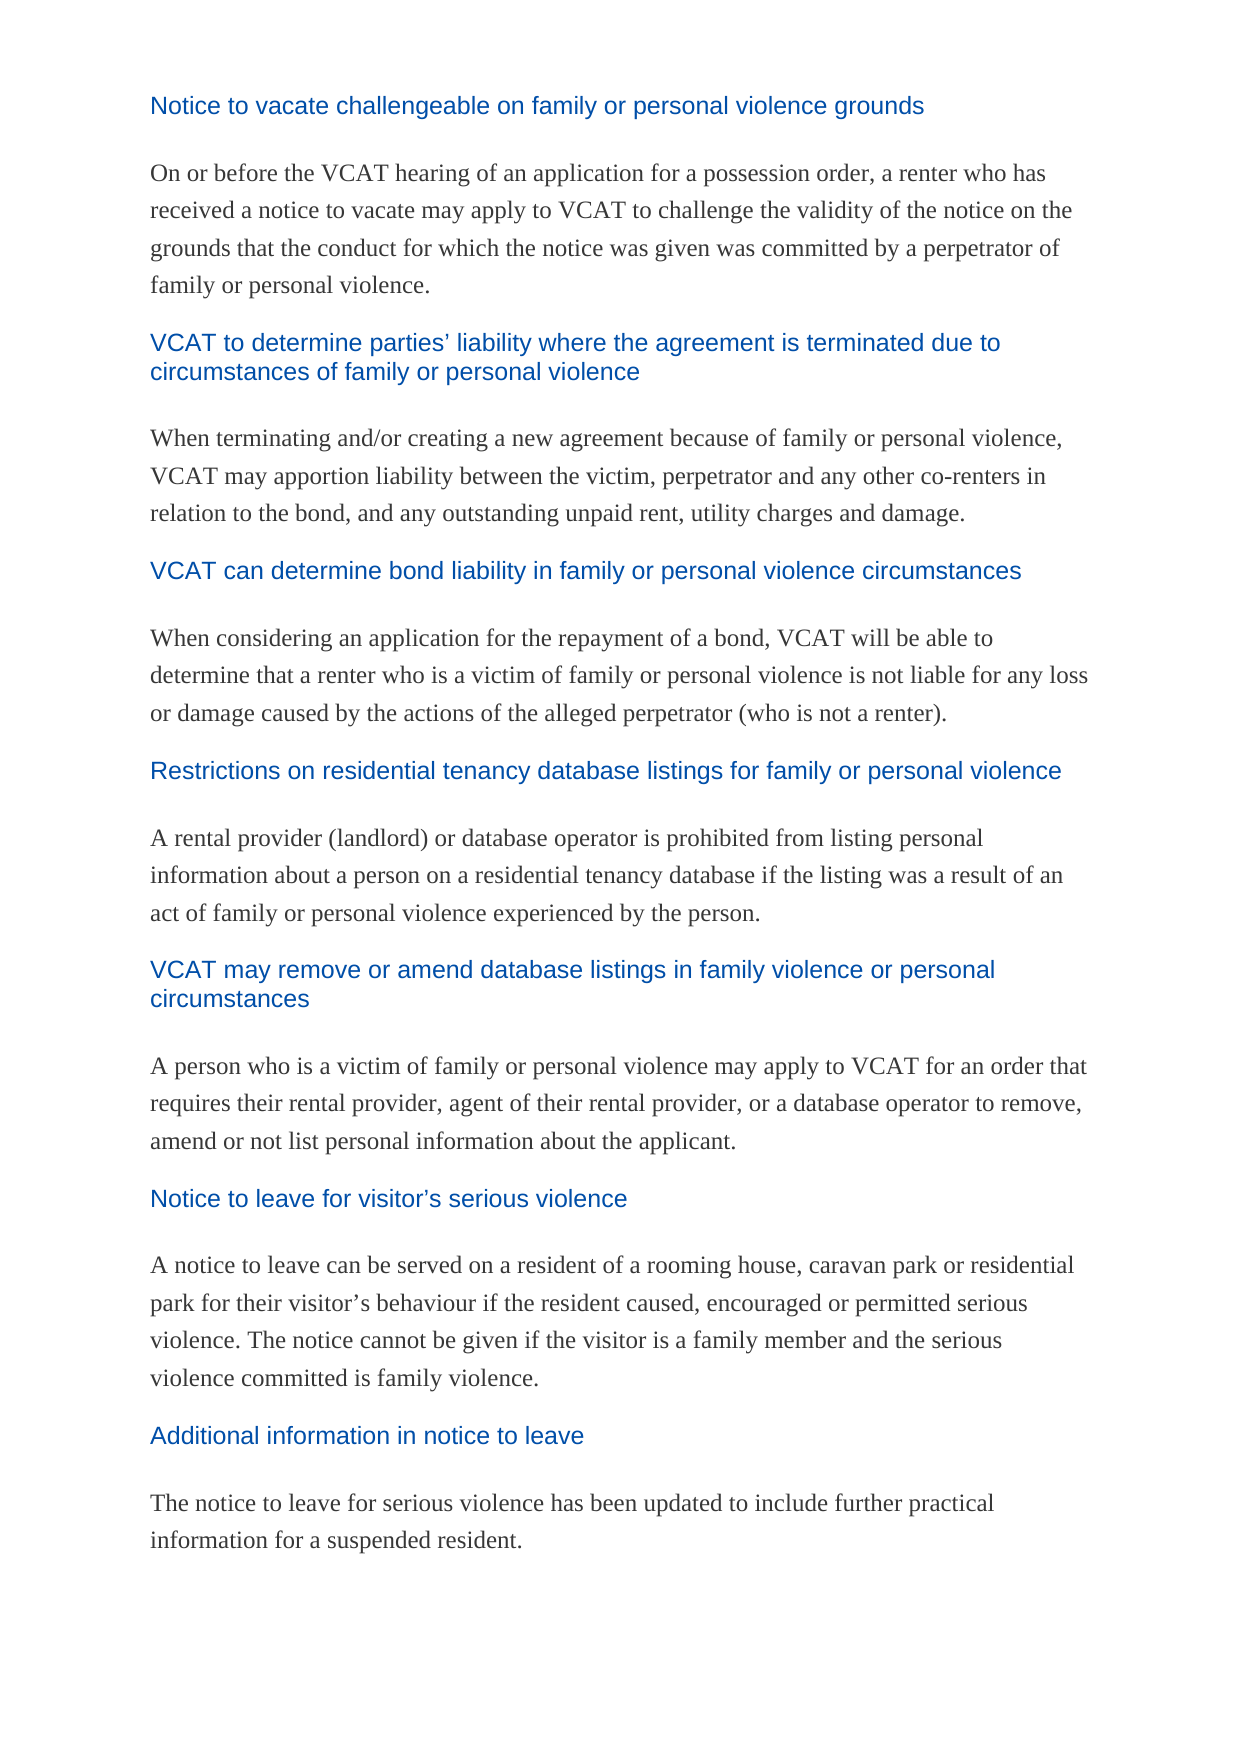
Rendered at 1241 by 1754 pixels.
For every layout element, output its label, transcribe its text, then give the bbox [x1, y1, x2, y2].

text When terminating and/or creating a new agreement because of family or personal violence, VCAT may apportion liability between the victim, perpetrator and any other co-renters in relation to the bond, and any outstanding unpaid rent, utility charges and damage. [150, 415, 1090, 527]
text Notice to vacate challengeable on family or personal violence grounds [150, 91, 1090, 120]
text The notice to leave for serious violence has been updated to include further practical information for a suspended resident. [150, 1479, 1090, 1554]
text On or before the VCAT hearing of an application for a possession order, a renter who has received a notice to vacate may apply to VCAT to challenge the validity of the notice on the grounds that the conduct for which the notice was given was committed by a perpetrator of family or personal violence. [150, 149, 1090, 299]
text VCAT can determine bond liability in family or personal violence circumstances [150, 556, 1090, 585]
text Notice to leave for visitor’s serious violence [150, 1184, 1090, 1213]
text Additional information in notice to leave [150, 1421, 1090, 1450]
text VCAT may remove or amend database listings in family violence or personal circumstances [150, 956, 1090, 1013]
text When considering an application for the repayment of a bond, VCAT will be able to determine that a renter who is a victim of family or personal violence is not liable for any loss or damage caused by the actions of the alleged perpetrator (who is not a renter). [150, 614, 1090, 727]
text VCAT to determine parties’ liability where the agreement is terminated due to circumstances of family or personal violence [150, 328, 1090, 386]
text A person who is a victim of family or personal violence may apply to VCAT for an order that requires their rental provider, agent of their rental provider, or a database operator to remove, amend or not list personal information about the applicant. [150, 1042, 1090, 1155]
text A rental provider (landlord) or database operator is prohibited from listing personal information about a person on a residential tenancy database if the listing was a result of an act of family or personal violence experienced by the person. [150, 814, 1090, 926]
text Restrictions on residential tenancy database listings for family or personal violence [150, 756, 1090, 785]
text A notice to leave can be served on a resident of a rooming house, caravan park or residential park for their visitor’s behaviour if the resident caused, encouraged or permitted serious violence. The notice cannot be given if the visitor is a family member and the serious violence committed is family violence. [150, 1242, 1090, 1392]
